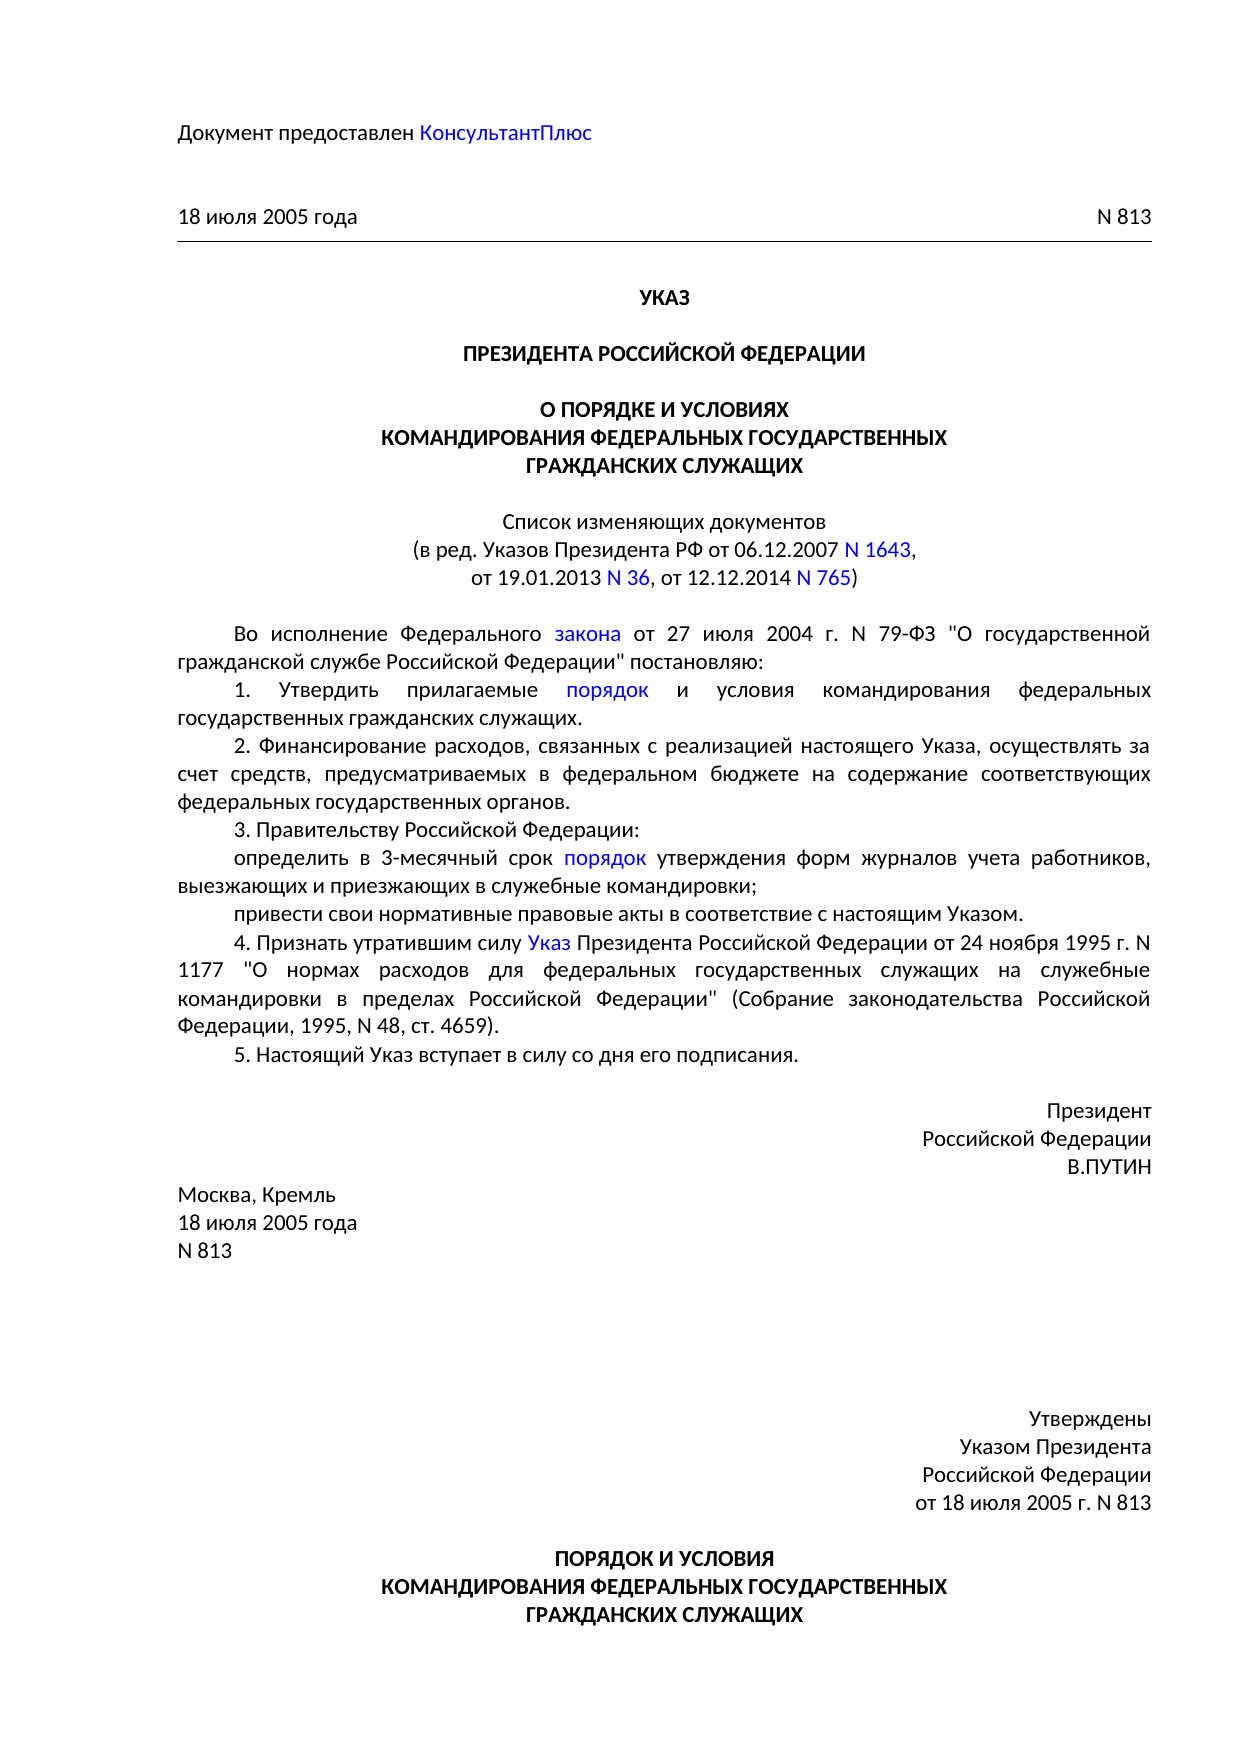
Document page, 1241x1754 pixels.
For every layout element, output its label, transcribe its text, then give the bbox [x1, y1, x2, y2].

text Список изменяющих документов [177, 507, 1152, 535]
text 1. Утвердить прилагаемые порядок и условия командирования федеральных государственных гражданских служащих. [177, 675, 1152, 731]
text Российской Федерации [177, 1124, 1152, 1152]
text Российской Федерации [177, 1460, 1152, 1488]
text ГРАЖДАНСКИХ СЛУЖАЩИХ [177, 1600, 1152, 1628]
text 2. Финансирование расходов, связанных с реализацией настоящего Указа, осуществлять за счет средств, предусматриваемых в федеральном бюджете на содержание соответствующих федеральных государственных органов. [177, 731, 1152, 816]
text ГРАЖДАНСКИХ СЛУЖАЩИХ [177, 451, 1152, 479]
text определить в 3-месячный срок порядок утверждения форм журналов учета работников, выезжающих и приезжающих в служебные командировки; [177, 843, 1152, 899]
text Документ предоставлен КонсультантПлюс [177, 118, 1152, 174]
text N 813 [177, 1236, 1152, 1264]
text В.ПУТИН [177, 1152, 1152, 1180]
table_header N 813 [664, 202, 1152, 230]
table_header 18 июля 2005 года [177, 202, 664, 230]
text Во исполнение Федерального закона от 27 июля 2004 г. N 79-ФЗ "О государственной гражданской службе Российской Федерации" постановляю: [177, 619, 1152, 675]
text ПРЕЗИДЕНТА РОССИЙСКОЙ ФЕДЕРАЦИИ [177, 339, 1152, 367]
text (в ред. Указов Президента РФ от 06.12.2007 N 1643, [177, 535, 1152, 563]
text Президент [177, 1096, 1152, 1124]
text О ПОРЯДКЕ И УСЛОВИЯХ [177, 395, 1152, 423]
text Утверждены [177, 1404, 1152, 1432]
text КОМАНДИРОВАНИЯ ФЕДЕРАЛЬНЫХ ГОСУДАРСТВЕННЫХ [177, 423, 1152, 451]
text 4. Признать утратившим силу Указ Президента Российской Федерации от 24 ноября 1995 г. N 1177 "О нормах расходов для федеральных государственных служащих на служебные командировки в пределах Российской Федерации" (Собрание законодательства Российской Федерации, 1995, N 48, ст. 4659). [177, 928, 1152, 1040]
text Москва, Кремль [177, 1180, 1152, 1208]
text от 18 июля 2005 г. N 813 [177, 1488, 1152, 1516]
text Указом Президента [177, 1432, 1152, 1460]
text КОМАНДИРОВАНИЯ ФЕДЕРАЛЬНЫХ ГОСУДАРСТВЕННЫХ [177, 1572, 1152, 1600]
text ПОРЯДОК И УСЛОВИЯ [177, 1544, 1152, 1572]
text от 19.01.2013 N 36, от 12.12.2014 N 765) [177, 563, 1152, 591]
text УКАЗ [177, 283, 1152, 311]
text 5. Настоящий Указ вступает в силу со дня его подписания. [177, 1040, 1152, 1068]
text привести свои нормативные правовые акты в соответствие с настоящим Указом. [177, 899, 1152, 928]
text 18 июля 2005 года [177, 1208, 1152, 1236]
text 3. Правительству Российской Федерации: [177, 816, 1152, 843]
